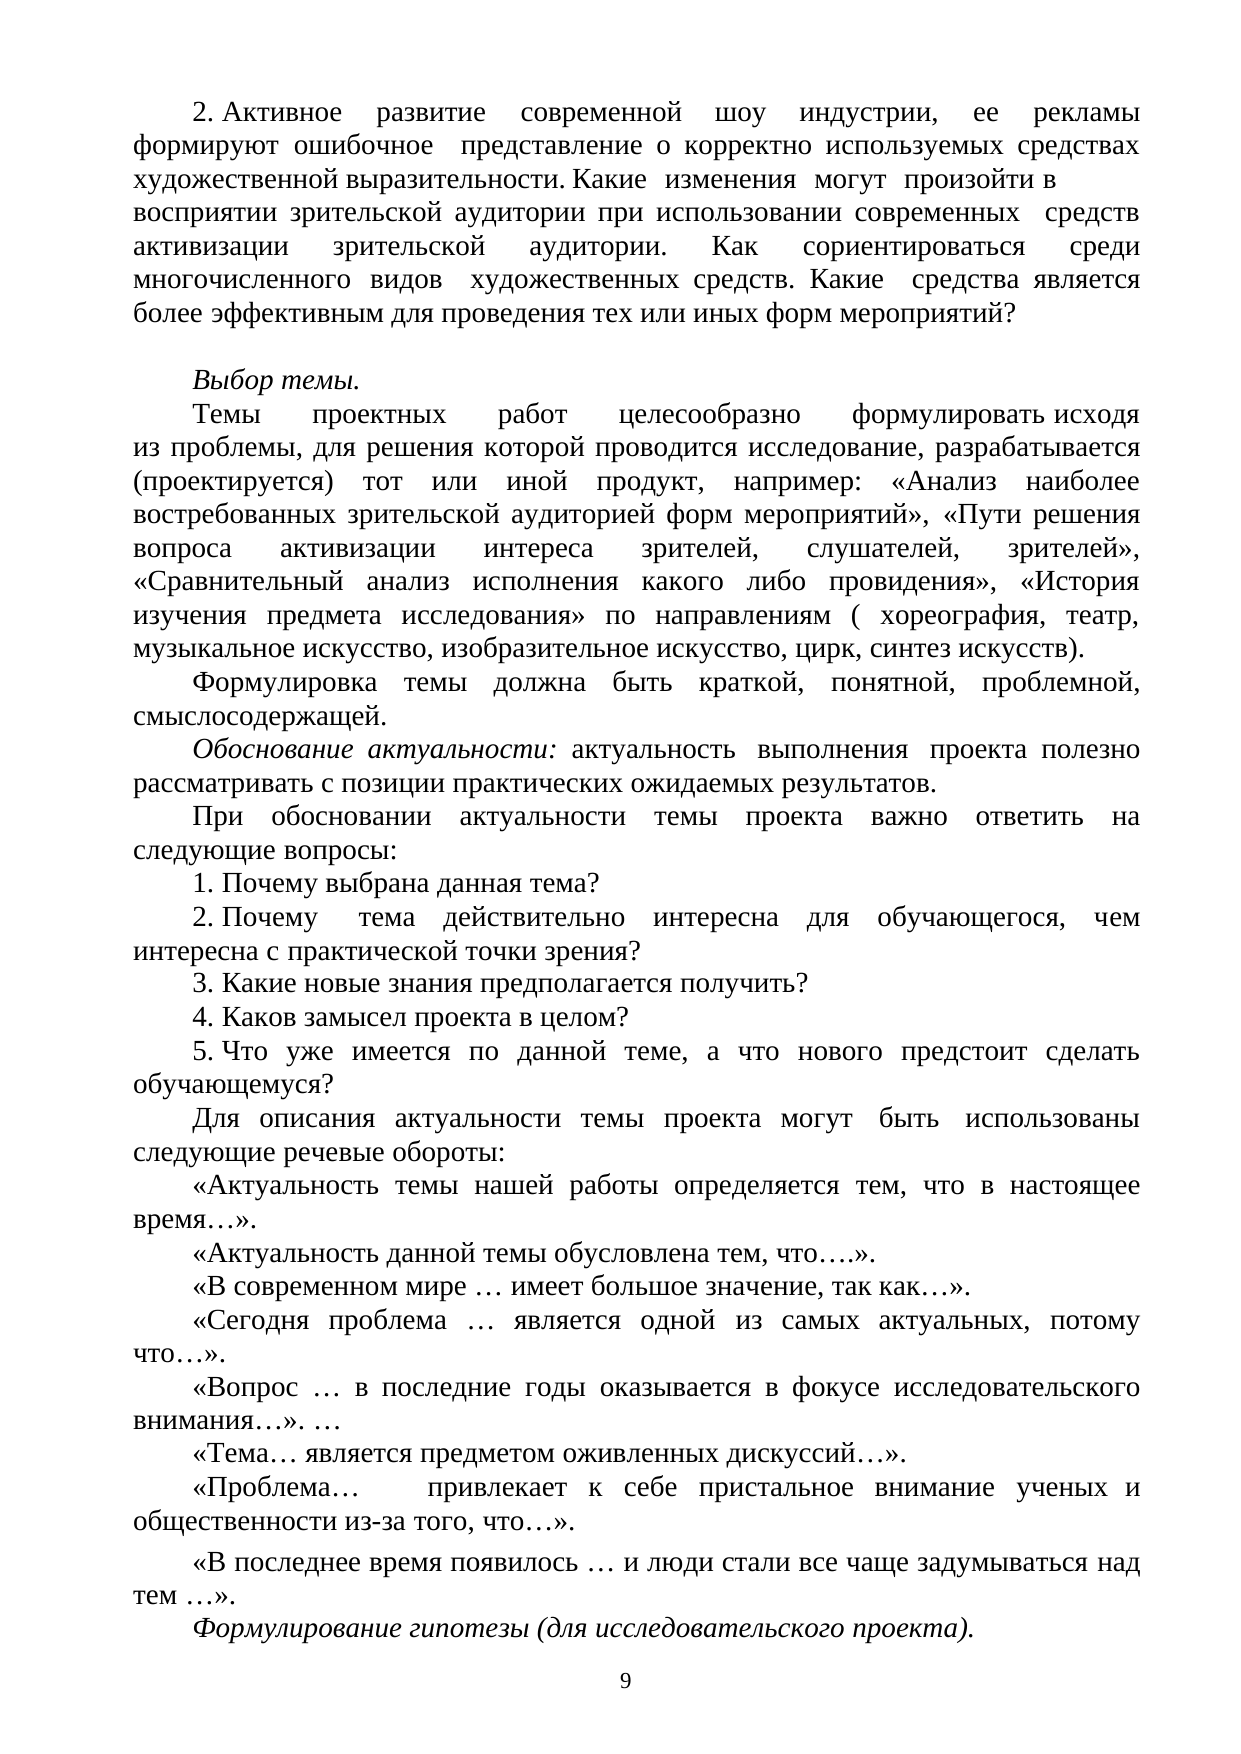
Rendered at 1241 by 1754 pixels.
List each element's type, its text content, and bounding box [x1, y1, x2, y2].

text «Проблема… привлекает к себе пристальное внимание ученых и общественности из-за того, что…». [133, 1469, 1140, 1537]
text Обоснование актуальности: актуальность выполнения проекта полезно рассматривать с позиции практических ожидаемых результатов. [133, 731, 1140, 798]
list Почему выбрана данная тема? [133, 866, 1140, 899]
text «В последнее время появилось … и люди стали все чаще задумываться над тем …». [133, 1544, 1140, 1611]
text «В современном мире … имеет большое значение, так как…». [133, 1268, 1140, 1302]
text «Вопрос … в последние годы оказывается в фокусе исследовательского внимания…». … [133, 1369, 1140, 1436]
text Формулирование гипотезы (для исследовательского проекта). [133, 1611, 1140, 1644]
text Для описания актуальности темы проекта могут быть использованы следующие речевые обороты: [133, 1100, 1140, 1167]
text «Тема… является предметом оживленных дискуссий…». [133, 1436, 1140, 1469]
list Какие новые знания предполагается получить? [133, 966, 1140, 999]
text Темы проектных работ целесообразно формулировать исходя из проблемы, для решения которой проводится исследование, разрабатывается (проектируется) тот или иной продукт, например: «Анализ наиболее востребованных зрительской аудиторией форм мероприятий», «Пути решения вопроса активизации интереса зрителей, слушателей, зрителей», «Сравнительный анализ исполнения какого либо провидения», «История изучения предмета исследования» по направлениям ( хореография, театр, музыкальное искусство, изобразительное искусство, цирк, синтез искусств). [133, 396, 1140, 664]
list Что уже имеется по данной теме, а что нового предстоит сделать обучающемуся? [133, 1033, 1140, 1100]
text «Актуальность темы нашей работы определяется тем, что в настоящее время…». [133, 1167, 1140, 1234]
text «Сегодня проблема … является одной из самых актуальных, потому что…». [133, 1302, 1140, 1369]
list Активное развитие современной шоу индустрии, ее рекламы формируют ошибочное представление о корректно используемых средствах художественной выразительности. Какие изменения могут произойти в восприятии зрительской аудитории при использовании современных средств активизации зрительской аудитории. Как сориентироваться среди многочисленного видов художественных средств. Какие средства является более эффективным для проведения тех или иных форм мероприятий? [133, 94, 1140, 328]
list Почему тема действительно интересна для обучающегося, чем интересна с практической точки зрения? [133, 899, 1140, 966]
text Формулировка темы должна быть краткой, понятной, проблемной, смыслосодержащей. [133, 664, 1140, 731]
list Каков замысел проекта в целом? [133, 999, 1140, 1033]
text Выбор темы. [133, 362, 1140, 396]
text При обосновании актуальности темы проекта важно ответить на следующие вопросы: [133, 798, 1140, 866]
text «Актуальность данной темы обусловлена тем, что….». [133, 1235, 1140, 1268]
